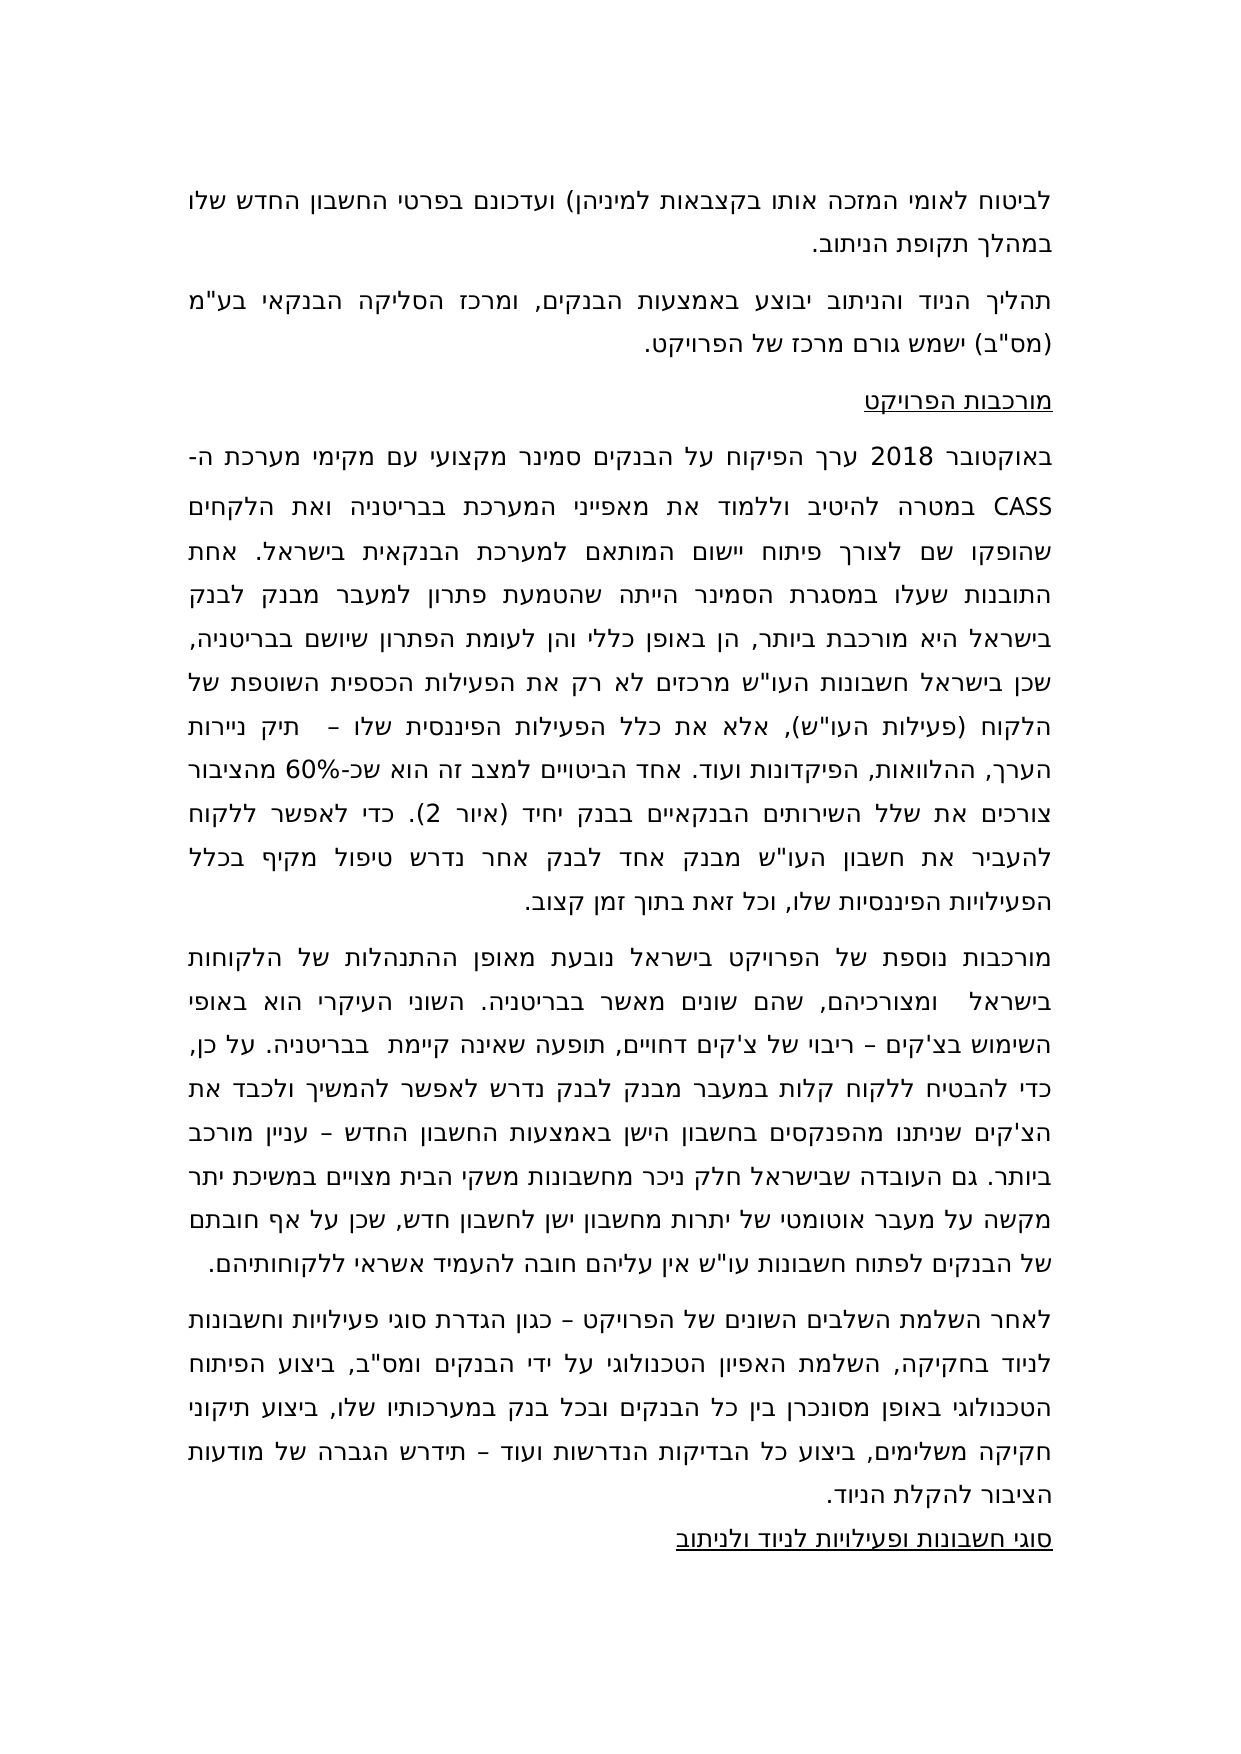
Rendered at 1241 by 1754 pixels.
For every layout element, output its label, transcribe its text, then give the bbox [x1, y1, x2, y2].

text מורכבות הפרויקט [187, 386, 1053, 415]
text תהליך הניוד והניתוב יבוצע באמצעות הבנקים, ומרכז הסליקה הבנקאי בע"מ (מס"ב) ישמש גורם מרכז של הפרויקט. [187, 286, 1053, 359]
text סוגי חשבונות ופעילויות לניוד ולניתוב [187, 1524, 1053, 1553]
text באוקטובר 2018 ערך הפיקוח על הבנקים סמינר מקצועי עם מקימי מערכת ה-CASS במטרה להיטיב וללמוד את מאפייני המערכת בבריטניה ואת הלקחים שהופקו שם לצורך פיתוח יישום המותאם למערכת הבנקאית בישראל. אחת התובנות שעלו במסגרת הסמינר הייתה שהטמעת פתרון למעבר מבנק לבנק בישראל היא מורכבת ביותר, הן באופן כללי והן לעומת הפתרון שיושם בבריטניה, שכן בישראל חשבונות העו"ש מרכזים לא רק את הפעילות הכספית השוטפת של הלקוח (פעילות העו"ש), אלא את כלל הפעילות הפיננסית שלו – תיק ניירות הערך, ההלוואות, הפיקדונות ועוד. אחד הביטויים למצב זה הוא שכ-60% מהציבור צורכים את שלל השירותים הבנקאיים בבנק יחיד (איור 2). כדי לאפשר ללקוח להעביר את חשבון העו"ש מבנק אחד לבנק אחר נדרש טיפול מקיף בכלל הפעילויות הפיננסיות שלו, וכל זאת בתוך זמן קצוב. [187, 442, 1053, 916]
text מורכבות נוספת של הפרויקט בישראל נובעת מאופן ההתנהלות של הלקוחות בישראל ומצורכיהם, שהם שונים מאשר בבריטניה. השוני העיקרי הוא באופי השימוש בצ'קים – ריבוי של צ'קים דחויים, תופעה שאינה קיימת בבריטניה. על כן, כדי להבטיח ללקוח קלות במעבר מבנק לבנק נדרש לאפשר להמשיך ולכבד את הצ'קים שניתנו מהפנקסים בחשבון הישן באמצעות החשבון החדש – עניין מורכב ביותר. גם העובדה שבישראל חלק ניכר מחשבונות משקי הבית מצויים במשיכת יתר מקשה על מעבר אוטומטי של יתרות מחשבון ישן לחשבון חדש, שכן על אף חובתם של הבנקים לפתוח חשבונות עו"ש אין עליהם חובה להעמיד אשראי ללקוחותיהם. [187, 943, 1053, 1278]
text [187, 186, 1053, 259]
text לאחר השלמת השלבים השונים של הפרויקט – כגון הגדרת סוגי פעילויות וחשבונות לניוד בחקיקה, השלמת האפיון הטכנולוגי על ידי הבנקים ומס"ב, ביצוע הפיתוח הטכנולוגי באופן מסונכרן בין כל הבנקים ובכל בנק במערכותיו שלו, ביצוע תיקוני חקיקה משלימים, ביצוע כל הבדיקות הנדרשות ועוד – תידרש הגברה של מודעות הציבור להקלת הניוד. [187, 1306, 1053, 1510]
